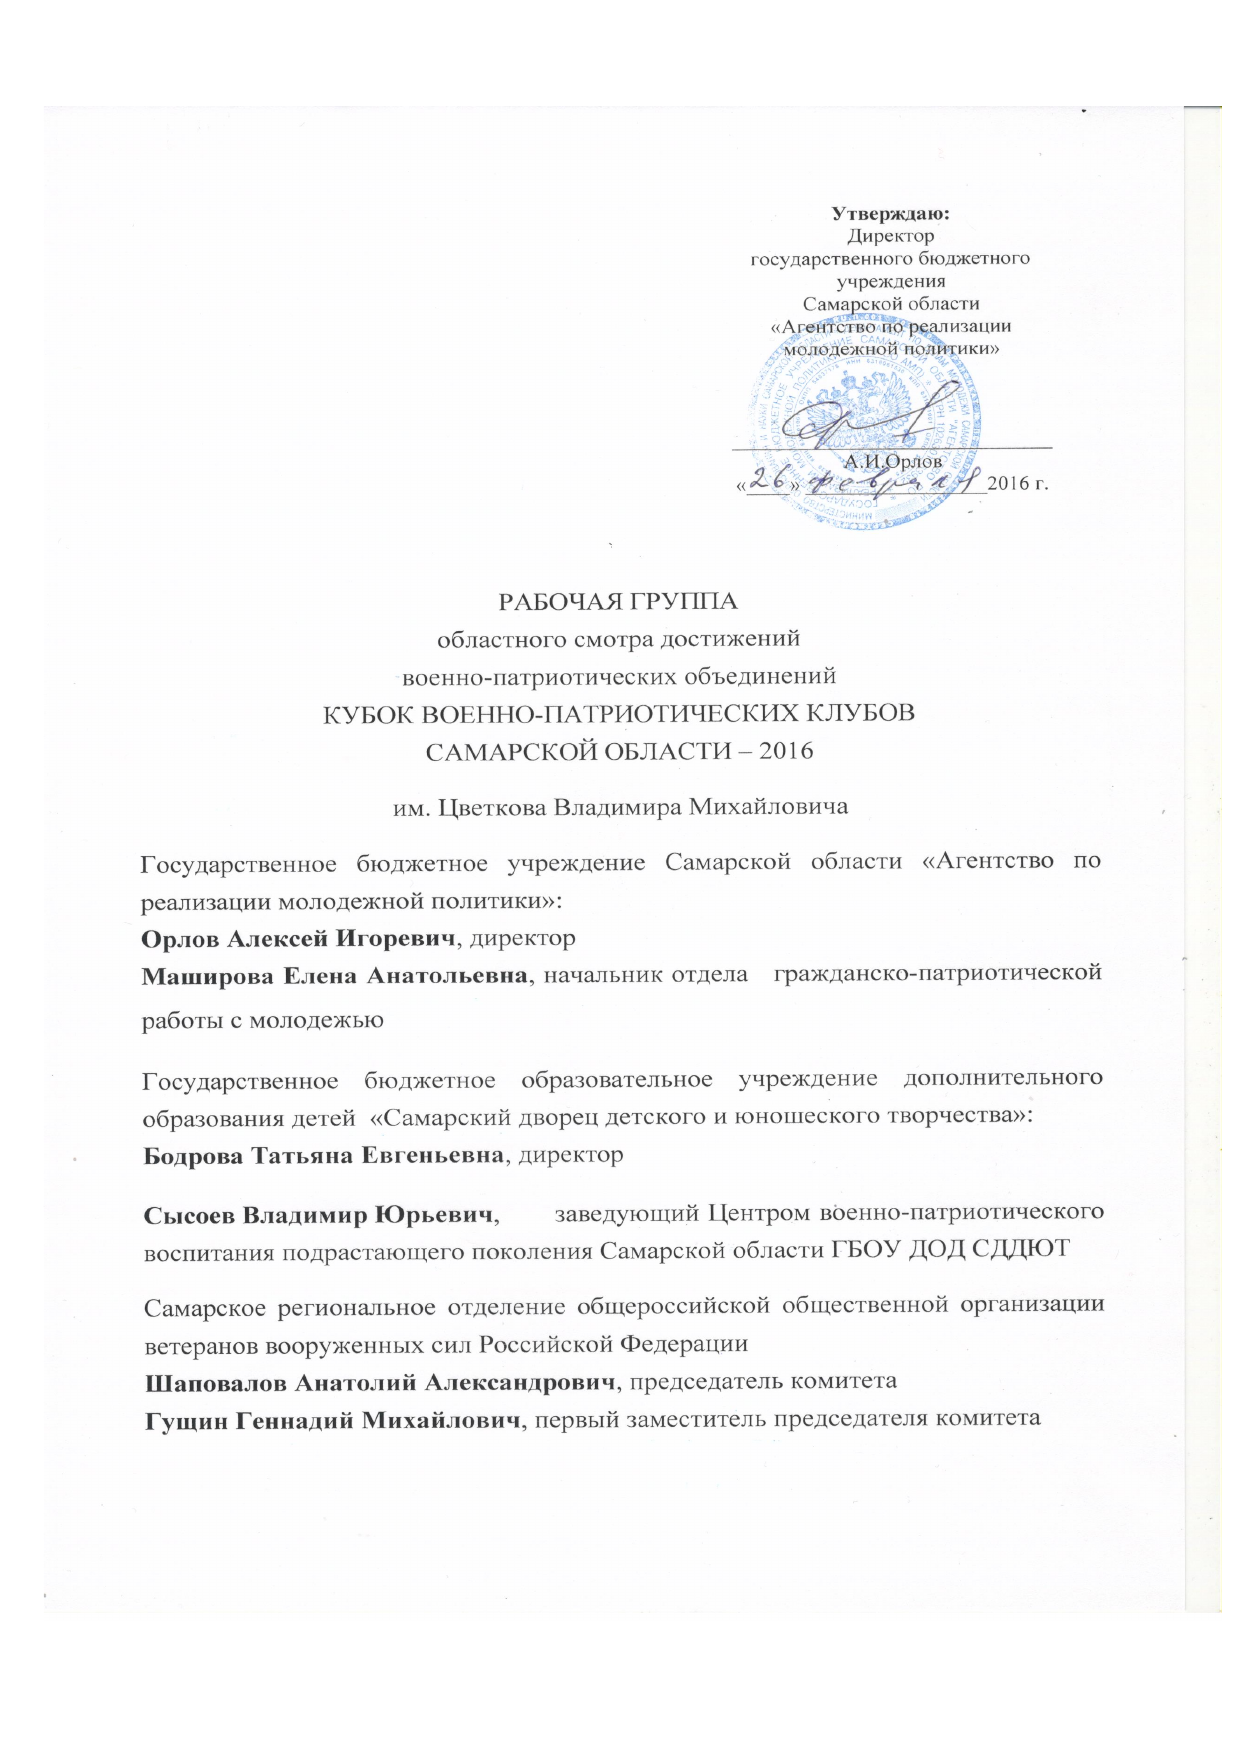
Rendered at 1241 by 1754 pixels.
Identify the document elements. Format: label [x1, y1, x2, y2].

picture [43, 106, 1222, 1621]
